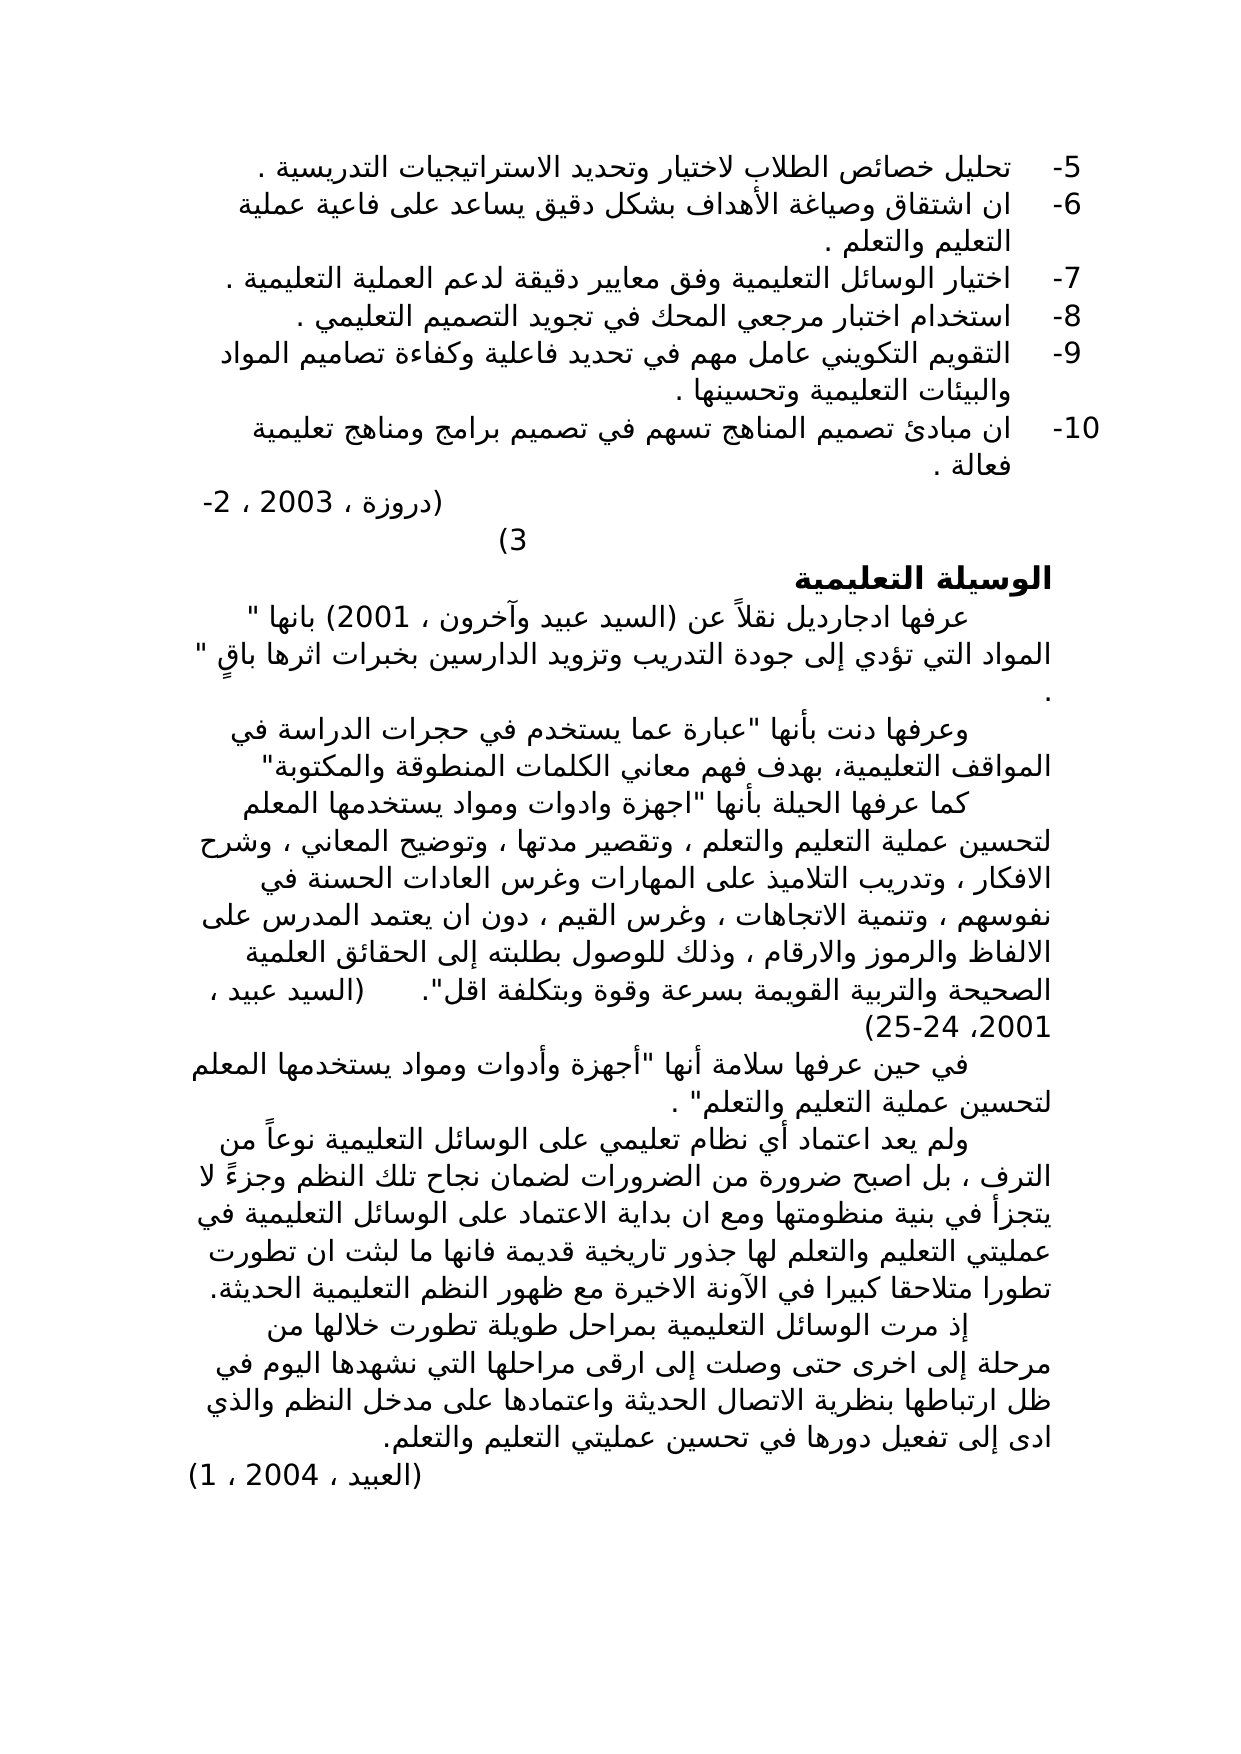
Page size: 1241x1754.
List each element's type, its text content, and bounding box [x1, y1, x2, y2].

text عرفها ادجارديل نقلاً عن (السيد عبيد وآخرون ، 2001) بانها " المواد التي تؤدي إلى جودة التدريب وتزويد الدارسين بخبرات اثرها باقٍ " . [187, 600, 1053, 709]
list ان اشتقاق وصياغة الأهداف بشكل دقيق يساعد على فاعية عملية التعليم والتعلم . [187, 187, 1053, 258]
list استخدام اختبار مرجعي المحك في تجويد التصميم التعليمي . [187, 299, 1053, 333]
text كما عرفها الحيلة بأنها "اجهزة وادوات ومواد يستخدمها المعلم لتحسين عملية التعليم والتعلم ، وتقصير مدتها ، وتوضيح المعاني ، وشرح الافكار ، وتدريب التلاميذ على المهارات وغرس العادات الحسنة في نفوسهم ، وتنمية الاتجاهات ، وغرس القيم ، دون ان يعتمد المدرس على الالفاظ والرموز والارقام ، وذلك للوصول بطلبته إلى الحقائق العلمية الصحيحة والتربية القويمة بسرعة وقوة وبتكلفة اقل". (السيد عبيد ، 2001، 24-25) [187, 787, 1053, 1044]
list اختيار الوسائل التعليمية وفق معايير دقيقة لدعم العملية التعليمية . [187, 262, 1053, 296]
list ان مبادئ تصميم المناهج تسهم في تصميم برامج ومناهج تعليمية فعالة . [187, 411, 1053, 482]
text (العبيد ، 2004 ، 1) [187, 1458, 1053, 1492]
text في حين عرفها سلامة أنها "أجهزة وأدوات ومواد يستخدمها المعلم لتحسين عملية التعليم والتعلم" . [187, 1048, 1053, 1119]
text وعرفها دنت بأنها "عبارة عما يستخدم في حجرات الدراسة في المواقف التعليمية، بهدف فهم معاني الكلمات المنطوقة والمكتوبة" [187, 712, 1053, 783]
text الوسيلة التعليمية [187, 560, 1053, 597]
text إذ مرت الوسائل التعليمية بمراحل طويلة تطورت خلالها من مرحلة إلى اخرى حتى وصلت إلى ارقى مراحلها التي نشهدها اليوم في ظل ارتباطها بنظرية الاتصال الحديثة واعتمادها على مدخل النظم والذي ادى إلى تفعيل دورها في تحسين عمليتي التعليم والتعلم. [187, 1309, 1053, 1454]
text ولم يعد اعتماد أي نظام تعليمي على الوسائل التعليمية نوعاً من الترف ، بل اصبح ضرورة من الضرورات لضمان نجاح تلك النظم وجزءً لا يتجزأ في بنية منظومتها ومع ان بداية الاعتماد على الوسائل التعليمية في عمليتي التعليم والتعلم لها جذور تاريخية قديمة فانها ما لبثت ان تطورت تطورا متلاحقا كبيرا في الآونة الاخيرة مع ظهور النظم التعليمية الحديثة. [187, 1122, 1053, 1305]
list تحليل خصائص الطلاب لاختيار وتحديد الاستراتيجيات التدريسية . [187, 150, 1053, 184]
text (دروزة ، 2003 ، 2-3) [187, 486, 528, 557]
list التقويم التكويني عامل مهم في تحديد فاعلية وكفاءة تصاميم المواد والبيئات التعليمية وتحسينها . [187, 336, 1053, 408]
